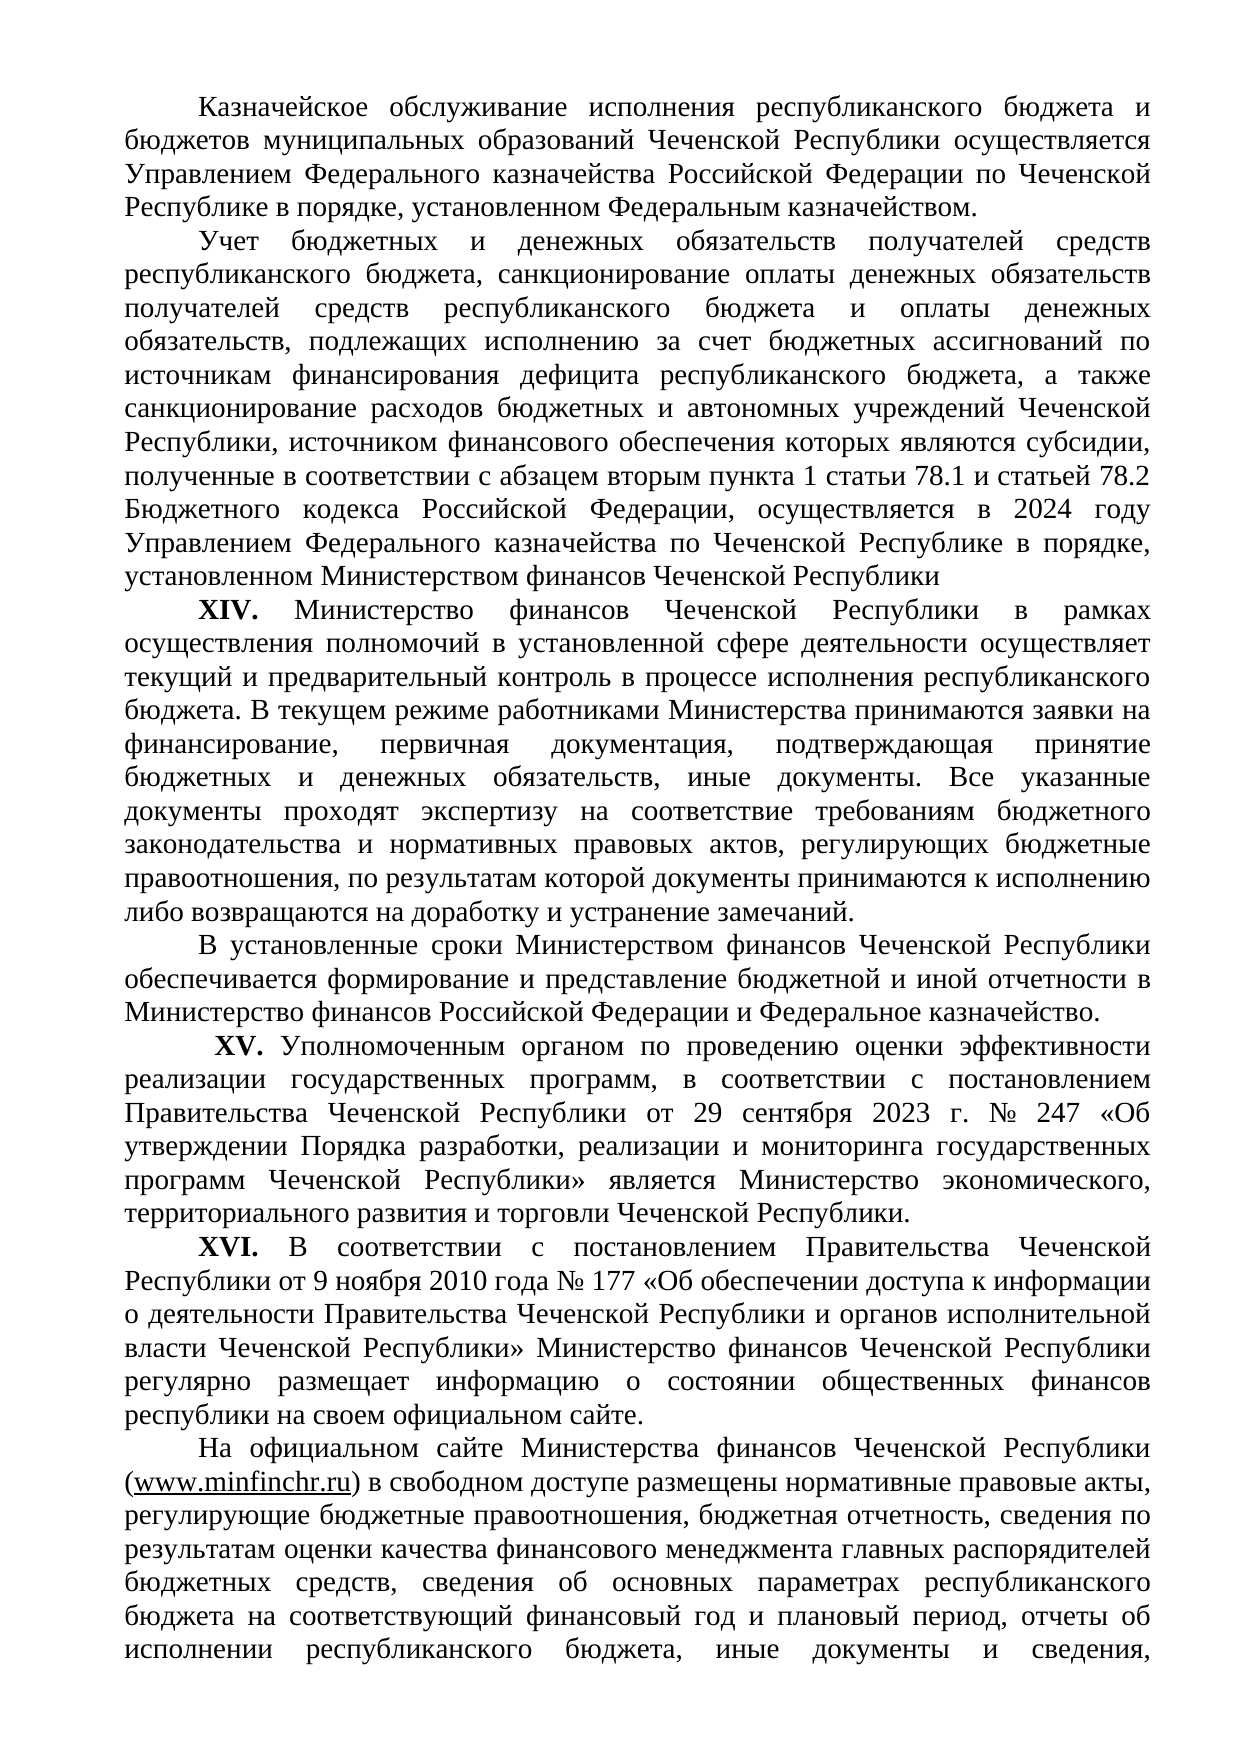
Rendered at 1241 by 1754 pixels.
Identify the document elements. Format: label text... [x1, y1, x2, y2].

text Казначейское обслуживание исполнения республиканского бюджета и бюджетов муниципальных образований Чеченской Республики осуществляется Управлением Федерального казначейства Российской Федерации по Чеченской Республике в порядке, установленном Федеральным казначейством. [124, 89, 1152, 223]
text XIV. Министерство финансов Чеченской Республики в рамках осуществления полномочий в установленной сфере деятельности осуществляет текущий и предварительный контроль в процессе исполнения республиканского бюджета. В текущем режиме работниками Министерства принимаются заявки на финансирование, первичная документация, подтверждающая принятие бюджетных и денежных обязательств, иные документы. Все указанные документы проходят экспертизу на соответствие требованиям бюджетного законодательства и нормативных правовых актов, регулирующих бюджетные правоотношения, по результатам которой документы принимаются к исполнению либо возвращаются на доработку и устранение замечаний. [124, 592, 1152, 927]
text XVI. В соответствии с постановлением Правительства Чеченской Республики от 9 ноября 2010 года № 177 «Об обеспечении доступа к информации о деятельности Правительства Чеченской Республики и органов исполнительной власти Чеченской Республики» Министерство финансов Чеченской Республики регулярно размещает информацию о состоянии общественных финансов республики на своем официальном сайте. [124, 1229, 1152, 1430]
text В установленные сроки Министерством финансов Чеченской Республики обеспечивается формирование и представление бюджетной и иной отчетности в Министерство финансов Российской Федерации и Федеральное казначейство. [124, 927, 1152, 1028]
text Учет бюджетных и денежных обязательств получателей средств республиканского бюджета, санкционирование оплаты денежных обязательств получателей средств республиканского бюджета и оплаты денежных обязательств, подлежащих исполнению за счет бюджетных ассигнований по источникам финансирования дефицита республиканского бюджета, а также санкционирование расходов бюджетных и автономных учреждений Чеченской Республики, источником финансового обеспечения которых являются субсидии, полученные в соответствии с абзацем вторым пункта 1 статьи 78.1 и статьей 78.2 Бюджетного кодекса Российской Федерации, осуществляется в 2024 году Управлением Федерального казначейства по Чеченской Республике в порядке, установленном Министерством финансов Чеченской Республики [124, 223, 1152, 592]
text XV. Уполномоченным органом по проведению оценки эффективности реализации государственных программ, в соответствии с постановлением Правительства Чеченской Республики от 29 сентября 2023 г. № 247 «Об утверждении Порядка разработки, реализации и мониторинга государственных программ Чеченской Республики» является Министерство экономического, территориального развития и торговли Чеченской Республики. [124, 1028, 1152, 1229]
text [124, 1430, 1152, 1665]
